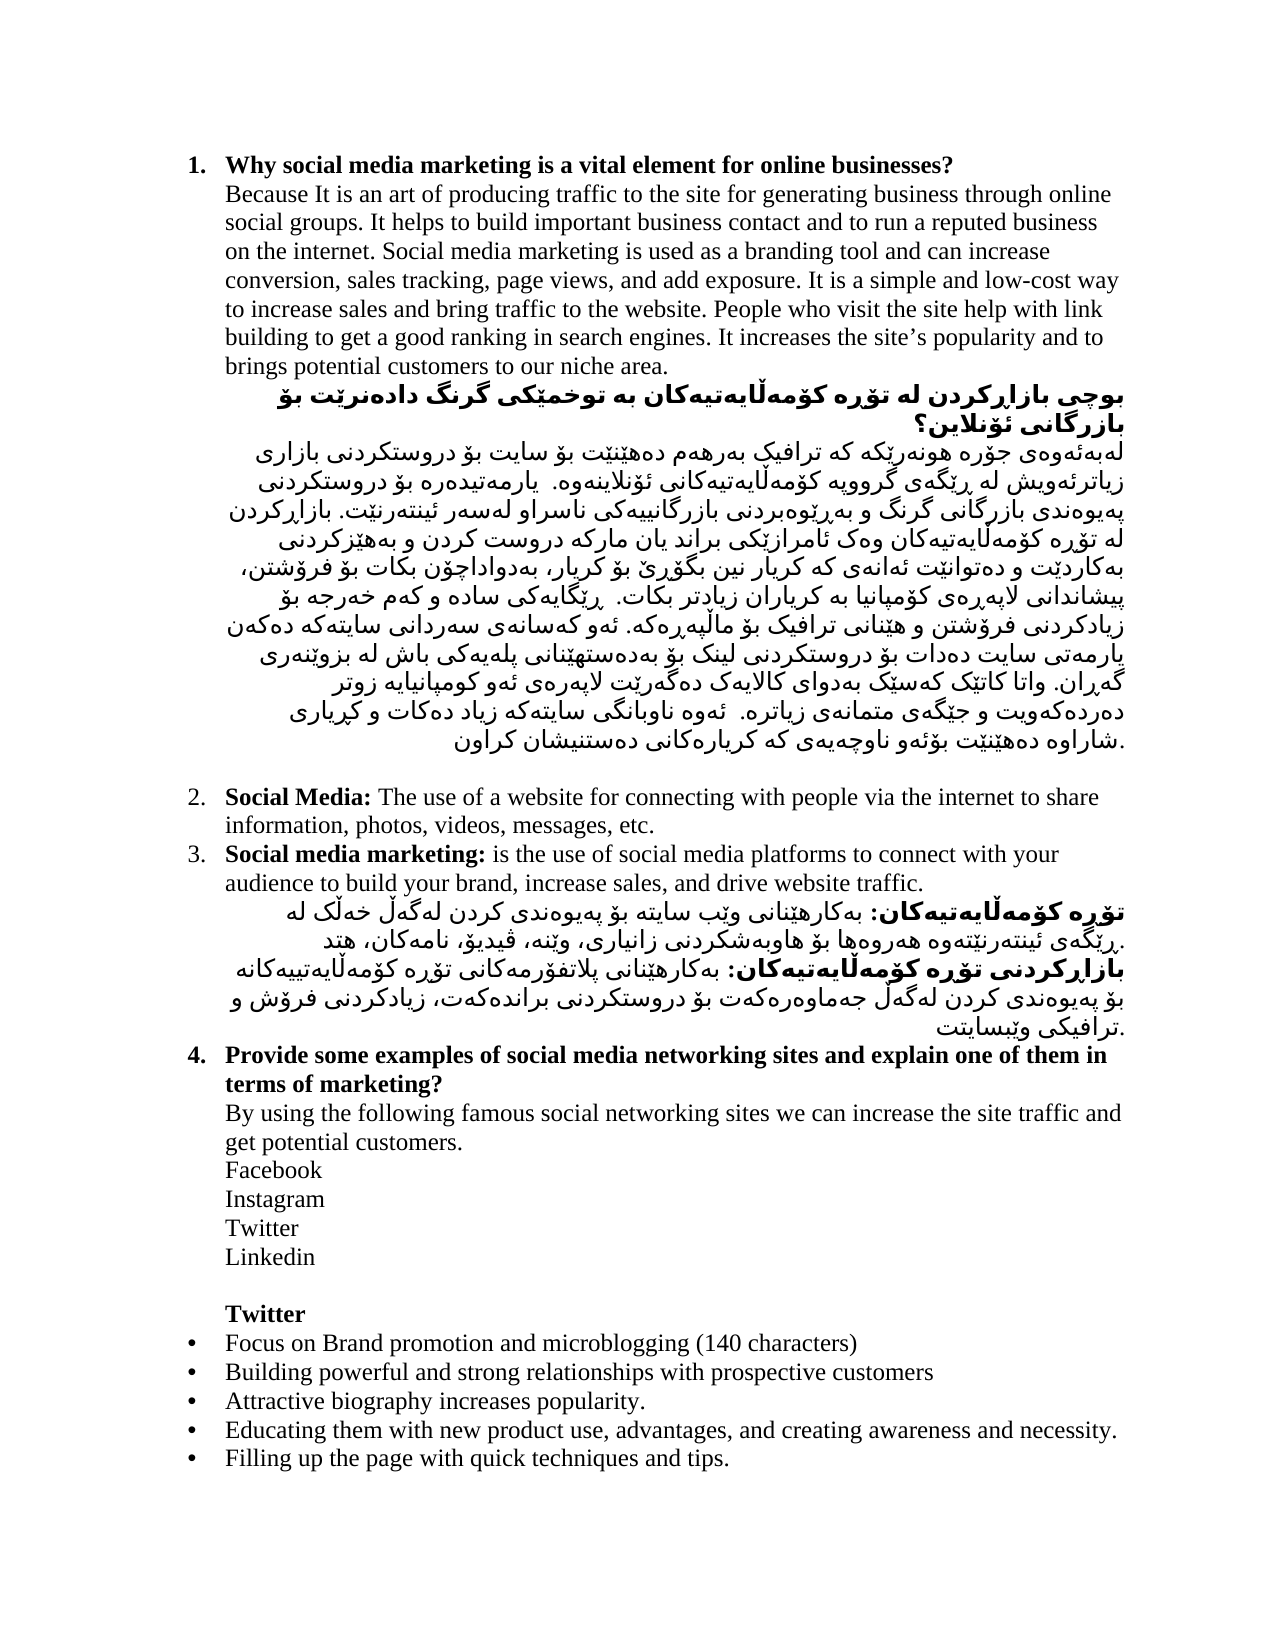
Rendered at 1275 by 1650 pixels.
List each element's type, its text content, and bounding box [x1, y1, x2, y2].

list Linkedin [225, 1242, 1125, 1271]
list تۆڕە کۆمەڵایەتیەکان: بەکارهێنانی وێب سایتە بۆ پەیوەندی کردن لەگەڵ خەڵک لە ڕێگەی ئینتەرنێتەوە هەروەها بۆ هاوبەشکردنی زانیاری، وێنە، ڤیدیۆ، نامەکان، هتد. بازاڕکردنی تۆڕە کۆمەڵایەتیەکان: بەکارهێنانی پلاتفۆرمەکانی تۆڕە کۆمەڵایەتییەکانە بۆ پەیوەندی کردن لەگەڵ جەماوەرەکەت بۆ دروستکردنی براندەکەت، زیادکردنی فرۆش و ترافیکی وێبسایتت. [225, 897, 1125, 1041]
list Twitter [225, 1299, 1125, 1328]
list لەبەئەوەی جۆرە هونەرێکە کە ترافیک بەرهەم دەهێنێت بۆ سایت بۆ دروستکردنی بازاری زیاترئەویش لە ڕێگەی گرووپە کۆمەڵایەتیەکانی ئۆنلاینەوە. یارمەتیدەرە بۆ دروستکردنی پەیوەندی بازرگانی گرنگ و بەڕێوەبردنی بازرگانییەکی ناسراو لەسەر ئینتەرنێت. بازاڕکردن لە تۆڕە کۆمەڵایەتیەکان وەک ئامرازێکی براند یان مارکە دروست کردن و بەهێزکردنی بەکاردێت و دەتوانێت ئەانەی کە کریار نین بگۆڕێ بۆ کریار، بەدواداچۆن بکات بۆ فرۆشتن، پیشاندانی لاپەڕەی کۆمپانیا بە کریاران زیادتر بکات. ڕێگایەکی سادە و کەم خەرجە بۆ زیادکردنی فرۆشتن و هێنانی ترافیک بۆ ماڵپەڕەکە. ئەو کەسانەی سەردانی سایتەکە دەکەن یارمەتی سایت دەدات بۆ دروستکردنی لینک بۆ بەدەستهێنانی پلەیەکی باش لە بزوێنەری گەڕان. واتا کاتێک کەسێک بەدوای کالایەک دەگەرێت لاپەرەی ئەو کومپانیایە زوتر دەردەکەویت و جێگەی متمانەی زیاترە. ئەوە ناوبانگی سایتەکە زیاد دەکات و کڕیاری شاراوە دەهێنێت بۆئەو ناوچەیەی کە کریارەکانی دەستنیشان کراون. [225, 437, 1125, 754]
list بوچی بازاڕکردن لە تۆڕە کۆمەڵایەتیەکان بە توخمێکی گرنگ دادەنرێت بۆ بازرگانی ئۆنلاین؟ [225, 380, 1125, 437]
list Instagram [225, 1184, 1125, 1213]
list Social media marketing: is the use of social media platforms to connect with your audience to build your brand, increase sales, and drive website traffic. [187, 839, 1125, 897]
list Because It is an art of producing traffic to the site for generating business through online social groups. It helps to build important business contact and to run a reputed business on the internet. Social media marketing is used as a branding tool and can increase conversion, sales tracking, page views, and add exposure. It is a simple and low-cost way to increase sales and bring traffic to the website. People who visit the site help with link building to get a good ranking in search engines. It increases the site’s popularity and to brings potential customers to our niche area. [225, 179, 1125, 380]
list Facebook [225, 1156, 1125, 1184]
list Building powerful and strong relationships with prospective customers [187, 1357, 1125, 1386]
list Educating them with new product use, advantages, and creating awareness and necessity. [187, 1414, 1125, 1443]
list Provide some examples of social media networking sites and explain one of them in terms of marketing? [187, 1041, 1125, 1098]
list By using the following famous social networking sites we can increase the site traffic and get potential customers. [225, 1098, 1125, 1156]
list Filling up the page with quick techniques and tips. [187, 1443, 1125, 1472]
list Why social media marketing is a vital element for online businesses? [187, 150, 1125, 179]
list Social Media: The use of a website for connecting with people via the internet to share information, photos, videos, messages, etc. [187, 782, 1125, 839]
list Attractive biography increases popularity. [187, 1386, 1125, 1414]
list Focus on Brand promotion and microblogging (140 characters) [187, 1328, 1125, 1357]
list Twitter [225, 1213, 1125, 1242]
